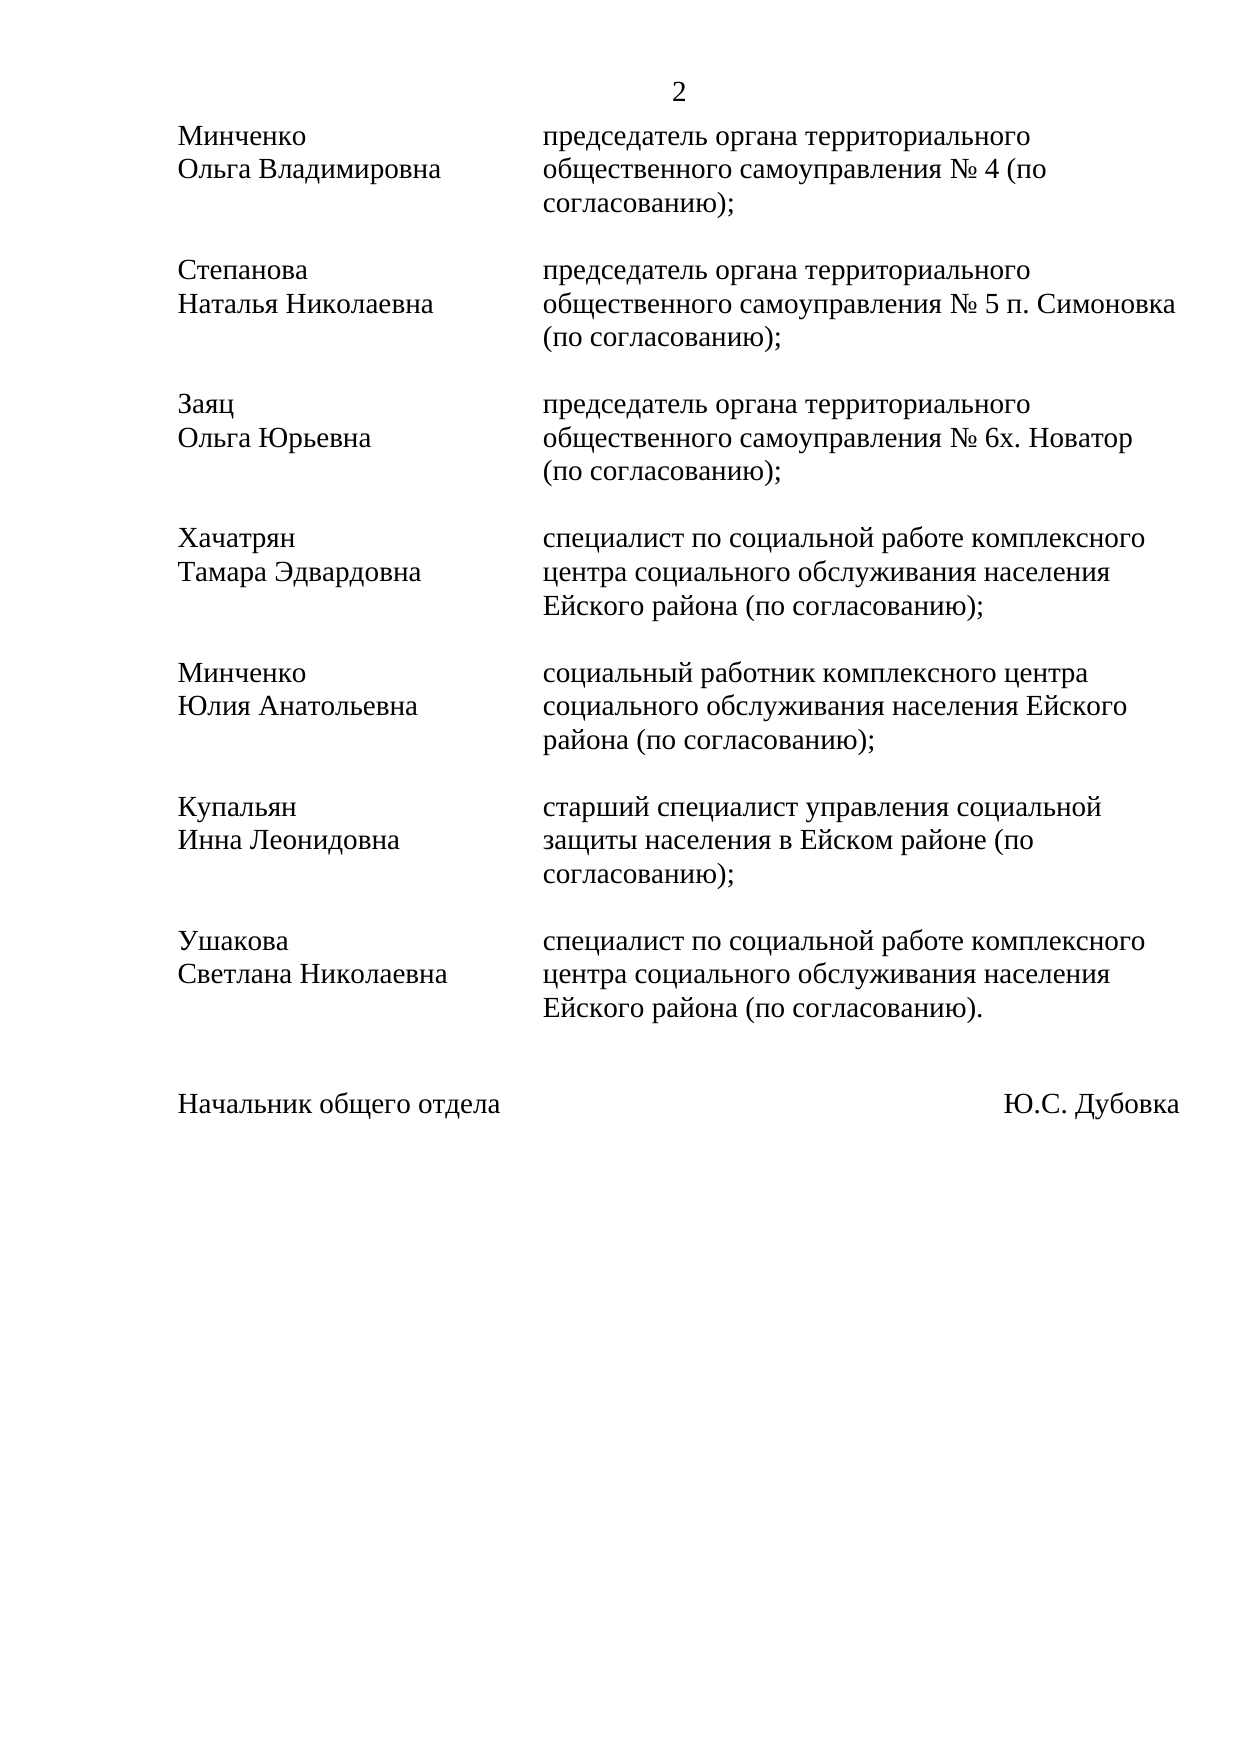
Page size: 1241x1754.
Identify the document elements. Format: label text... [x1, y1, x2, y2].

table_cell председатель органа территориального общественного самоуправления № 4 (по согласованию); [531, 118, 1181, 252]
table_cell Минченко Ольга Владимировна [166, 118, 531, 252]
table_cell Заяц Ольга Юрьевна [166, 386, 531, 521]
table_cell социальный работник комплексного центра социального обслуживания населения Ейского района (по согласованию); [531, 655, 1181, 789]
text Начальник общего отдела Ю.С. Дубовка [177, 1086, 1181, 1119]
table_cell Ушакова Светлана Николаевна [166, 923, 531, 1024]
table_cell Купальян Инна Леонидовна [166, 789, 531, 923]
table_cell председатель органа территориального общественного самоуправления № 5 п. Симоновка (по согласованию); [531, 252, 1181, 386]
table_cell Хачатрян Тамара Эдвардовна [166, 521, 531, 655]
table_cell специалист по социальной работе комплексного центра социального обслуживания населения Ейского района (по согласованию). [531, 923, 1181, 1024]
table_cell Минченко Юлия Анатольевна [166, 655, 531, 789]
table_cell старший специалист управления социальной защиты населения в Ейском районе (по согласованию); [531, 789, 1181, 923]
table_cell Степанова Наталья Николаевна [166, 252, 531, 386]
table_cell председатель органа территориального общественного самоуправления № 6х. Новатор (по согласованию); [531, 386, 1181, 521]
table_cell специалист по социальной работе комплексного центра социального обслуживания населения Ейского района (по согласованию); [531, 521, 1181, 655]
